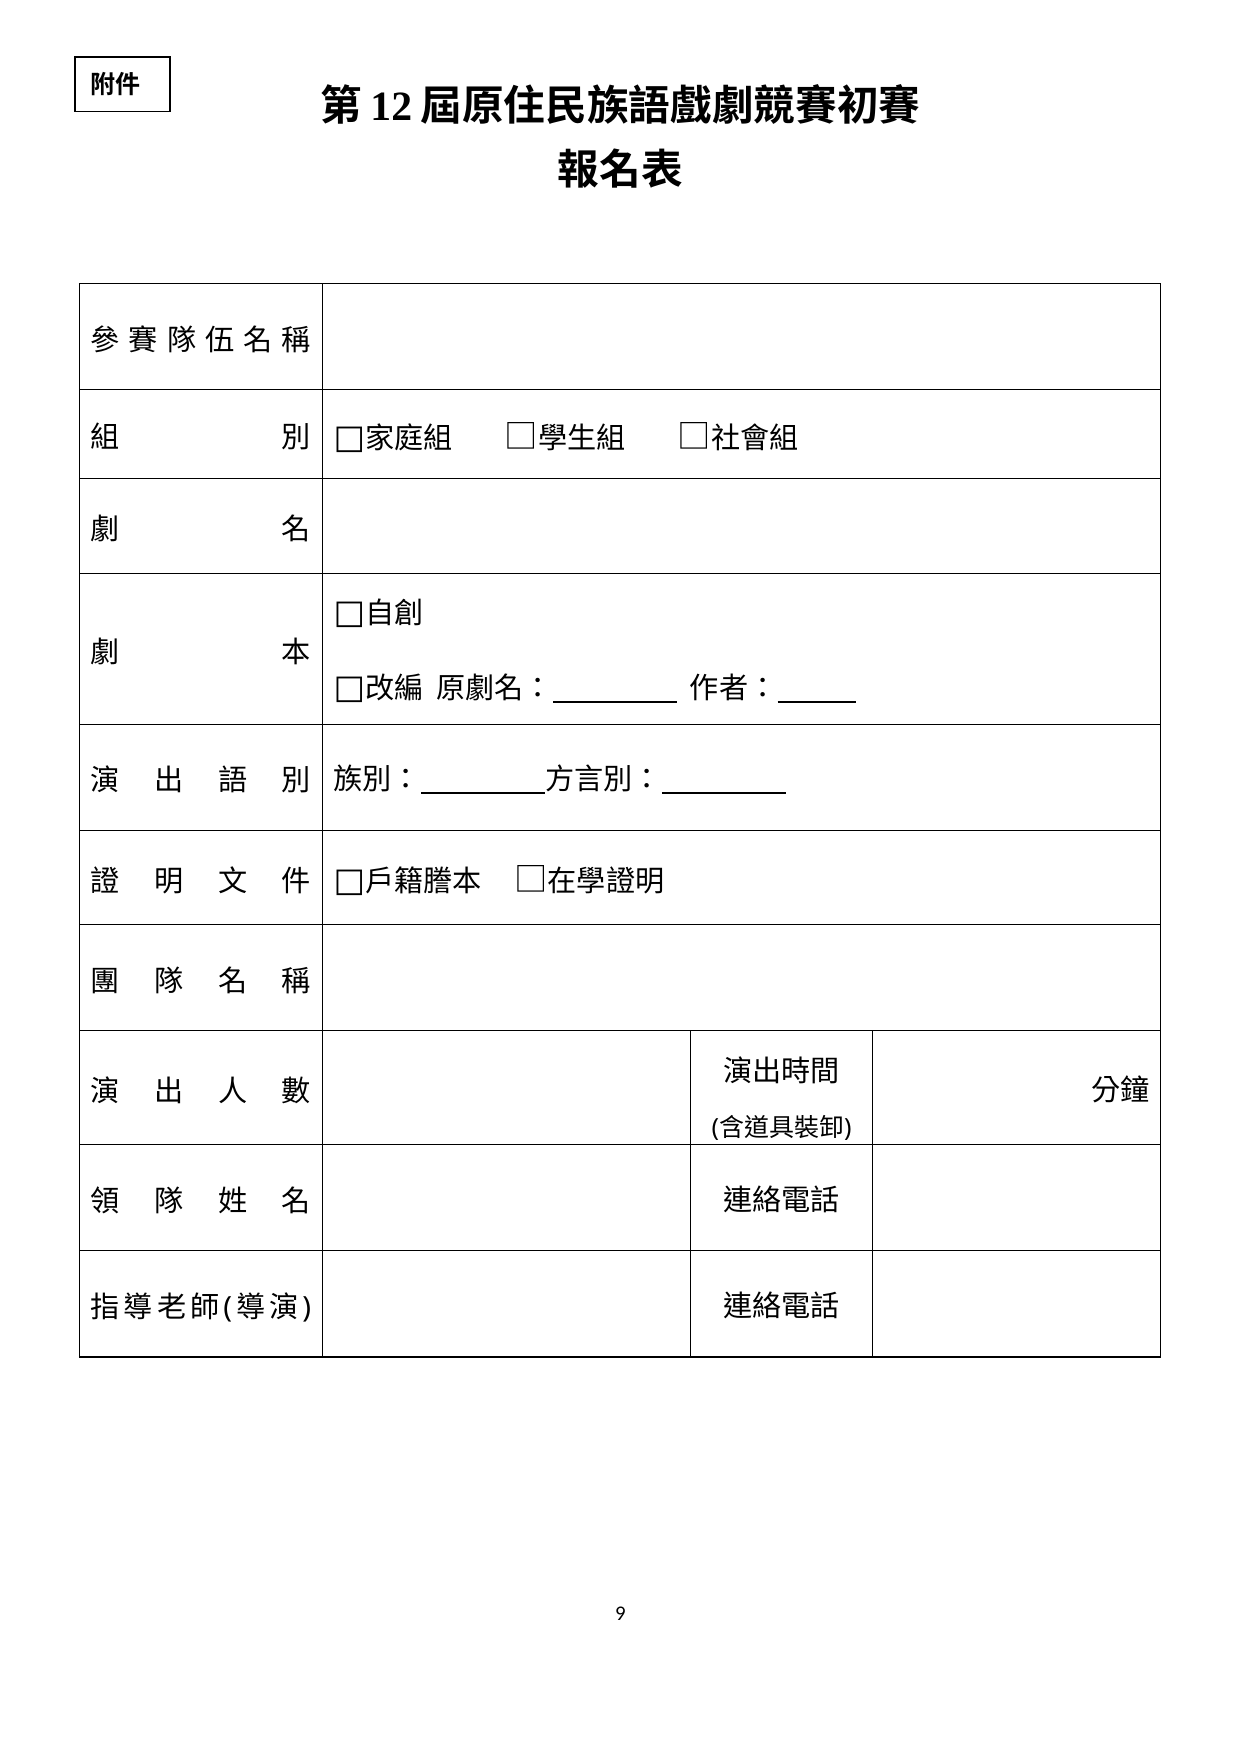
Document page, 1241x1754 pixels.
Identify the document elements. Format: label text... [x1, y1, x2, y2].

table_cell 演出人數 [80, 1031, 322, 1144]
table_cell 連絡電話 [691, 1145, 872, 1250]
text 報名表 [75, 129, 1165, 204]
table_cell 族別： 方言別： [323, 725, 1160, 830]
table_cell 證明文件 [80, 831, 322, 924]
table_cell 演出時間 (含道具裝卸) [691, 1031, 872, 1144]
table_cell □家庭組 □學生組 □社會組 [323, 390, 1160, 478]
table_header 參賽隊伍名稱 [80, 284, 322, 389]
table_cell 分鐘 [873, 1031, 1160, 1144]
table_cell 連絡電話 [691, 1251, 872, 1356]
table_cell [323, 1145, 690, 1250]
table_cell 領隊姓名 [80, 1145, 322, 1250]
table_cell 演出語別 [80, 725, 322, 830]
table_cell [873, 1251, 1160, 1356]
text 第12屆原住民族語戲劇競賽初賽 [75, 87, 1165, 129]
table_cell 組別 [80, 390, 322, 478]
table_cell 指導老師(導演) [80, 1251, 322, 1356]
table_cell 劇名 [80, 479, 322, 572]
table_cell [323, 1031, 690, 1144]
table_cell 劇本 [80, 574, 322, 723]
table_cell [323, 1251, 690, 1356]
table_cell [323, 925, 1160, 1030]
table_cell □自創 □改編 原劇名： 作者： [323, 574, 1160, 723]
table_header [323, 284, 1160, 389]
table_cell □戶籍謄本 □在學證明 [323, 831, 1160, 924]
table_cell [873, 1145, 1160, 1250]
table_cell [323, 479, 1160, 572]
table_cell 團隊名稱 [80, 925, 322, 1030]
